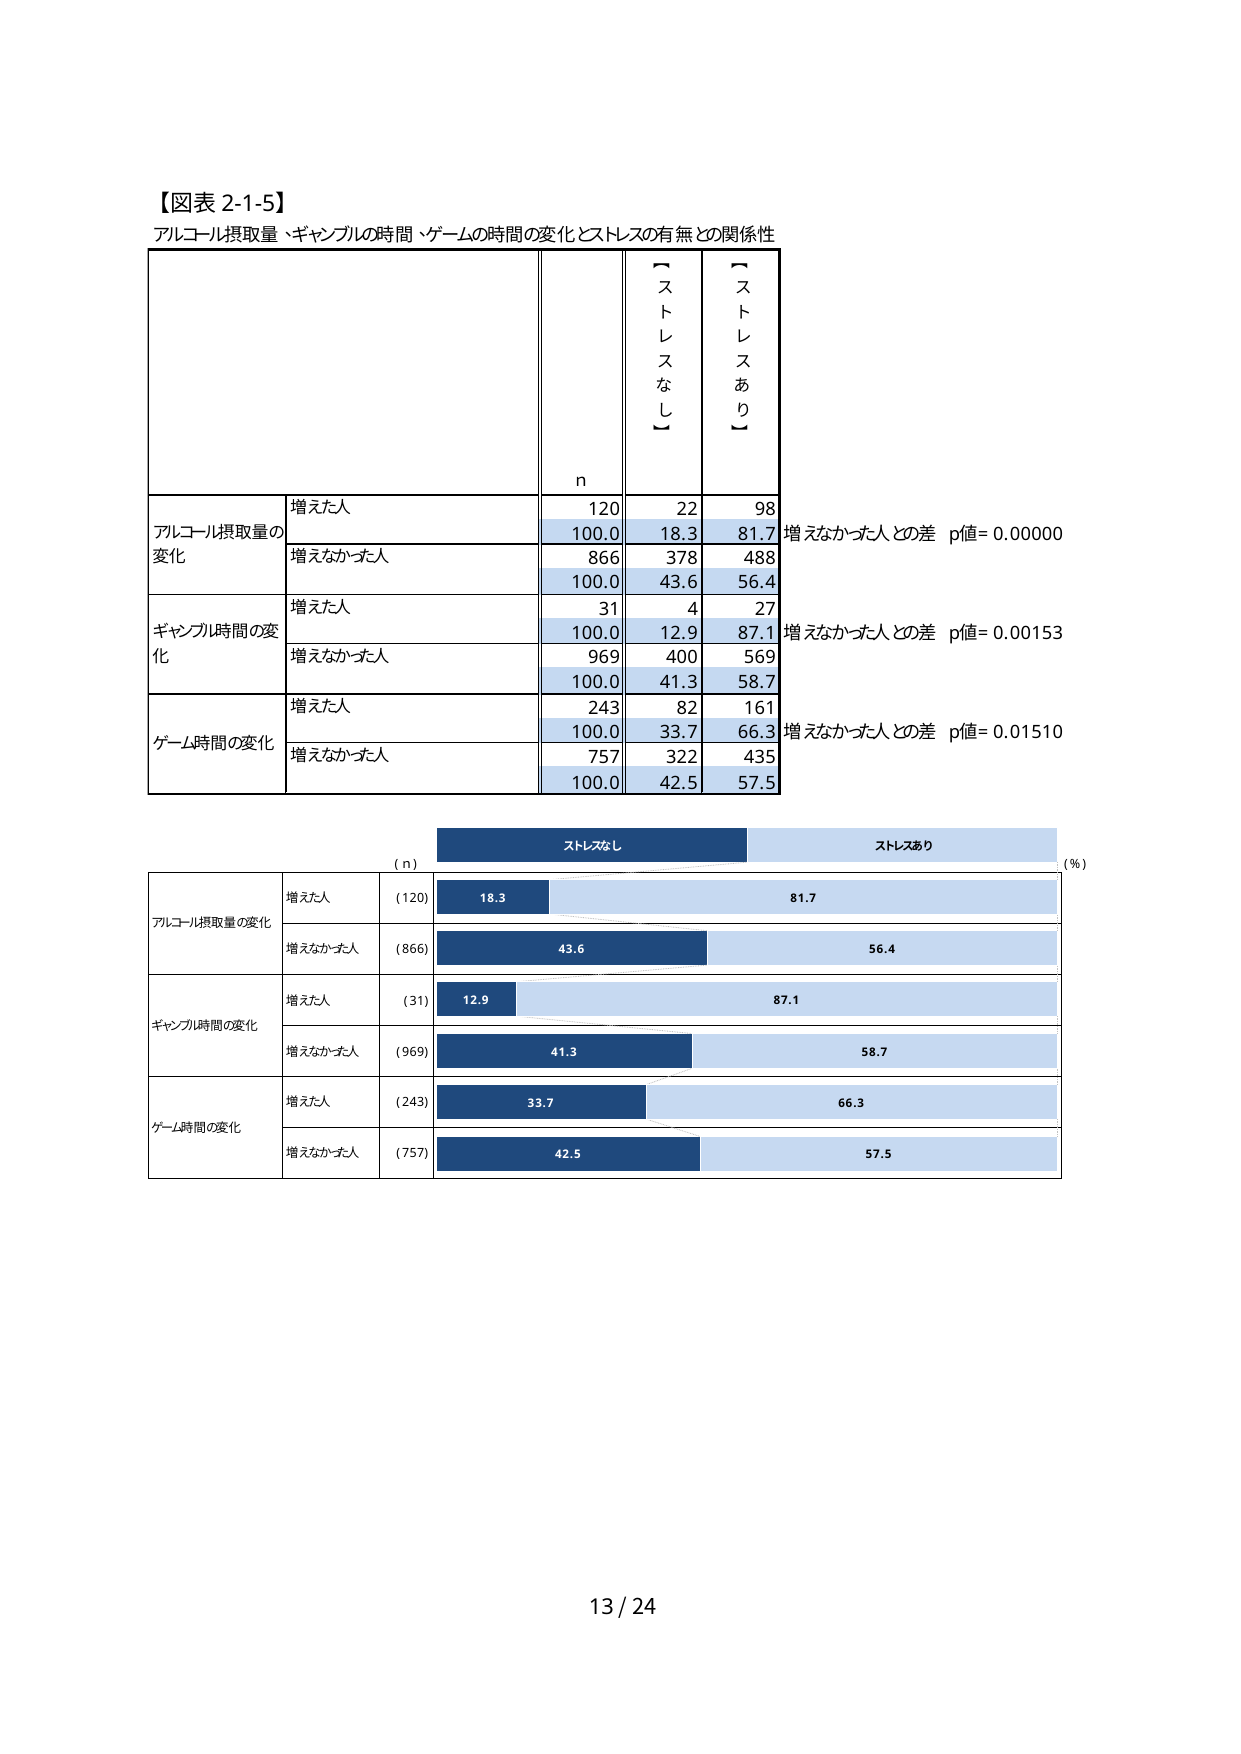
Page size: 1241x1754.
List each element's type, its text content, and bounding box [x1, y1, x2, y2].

text 【図表2-1-5】 [148, 183, 1092, 221]
